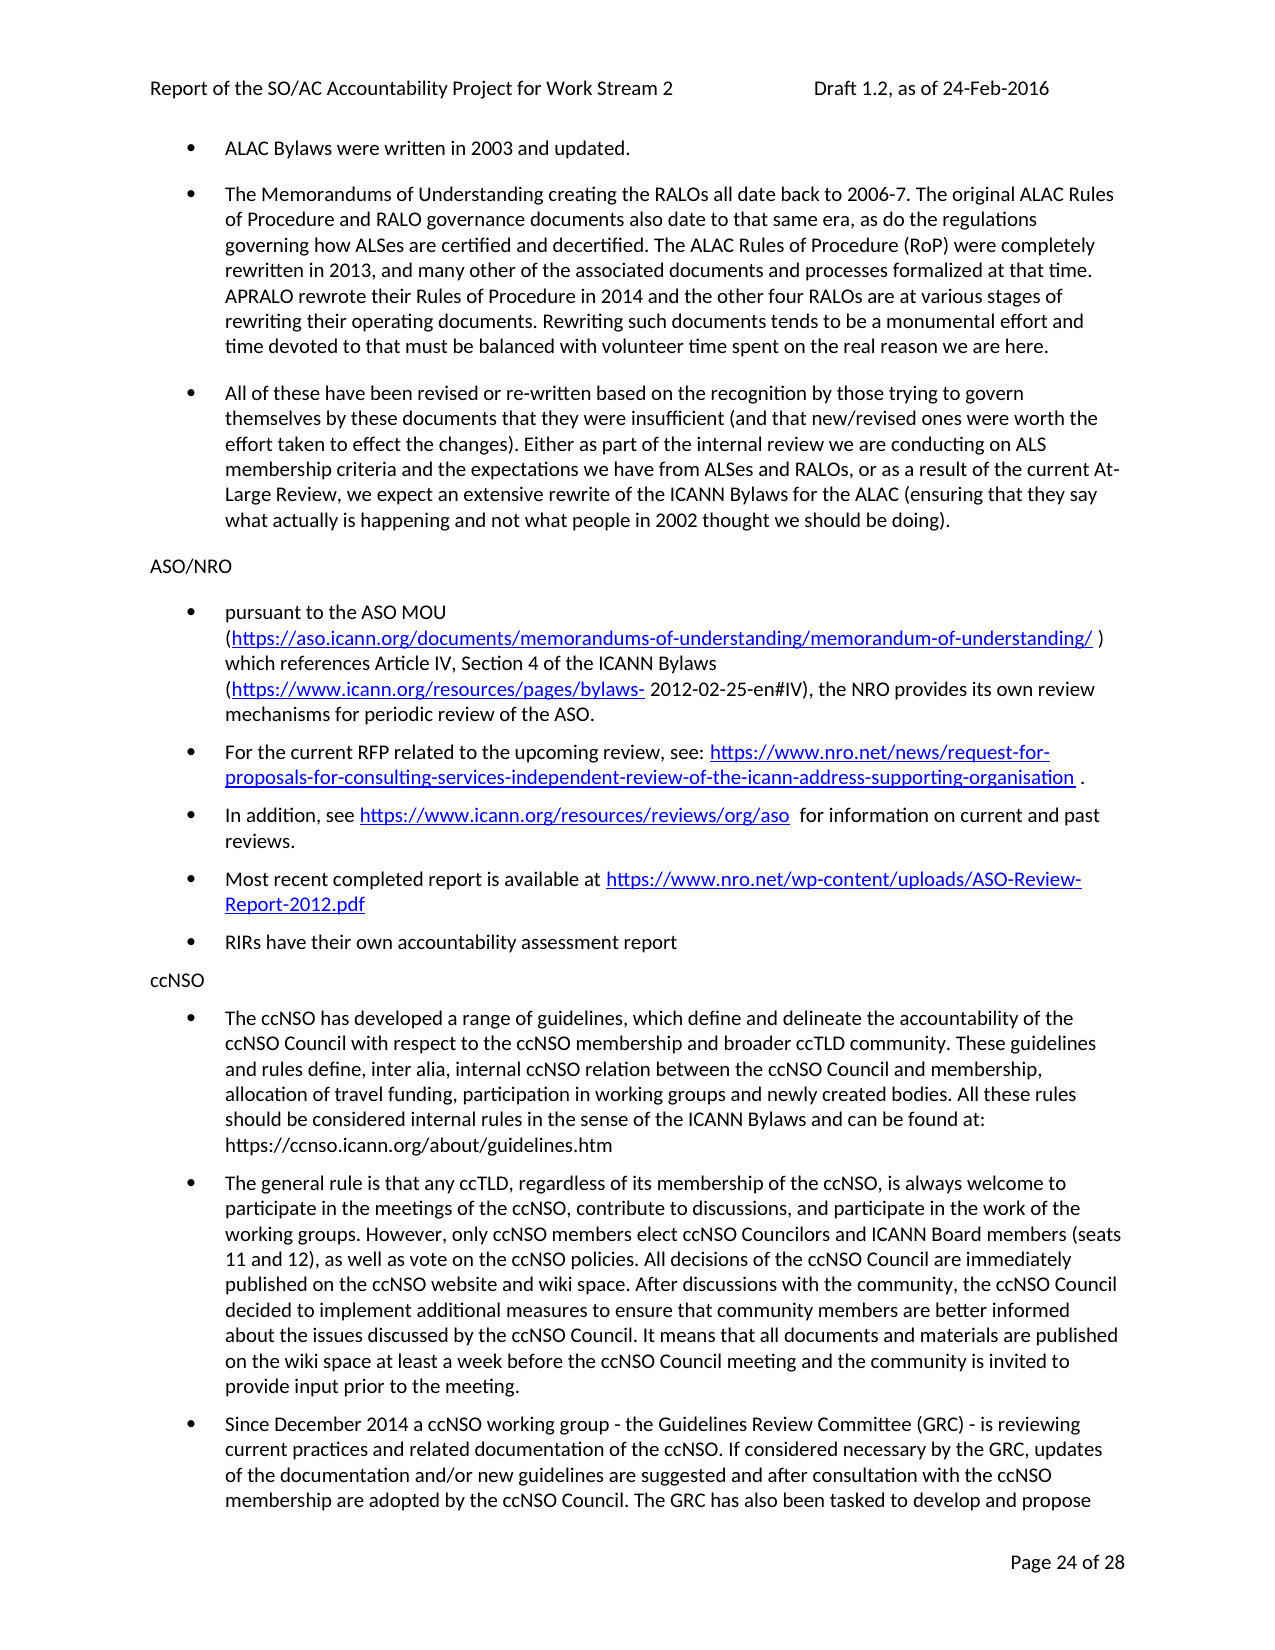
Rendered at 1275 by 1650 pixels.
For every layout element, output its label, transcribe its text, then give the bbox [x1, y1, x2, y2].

list RIRs have their own accountability assessment report [187, 929, 1125, 954]
list The Memorandums of Understanding creating the RALOs all date back to 2006-7. The original ALAC Rules of Procedure and RALO governance documents also date to that same era, as do the regulations governing how ALSes are certified and decertified. The ALAC Rules of Procedure (RoP) were completely rewritten in 2013, and many other of the associated documents and processes formalized at that time. APRALO rewrote their Rules of Procedure in 2014 and the other four RALOs are at various stages of rewriting their operating documents. Rewriting such documents tends to be a monumental effort and time devoted to that must be balanced with volunteer time spent on the real reason we are here. [187, 181, 1125, 359]
list ALAC Bylaws were written in 2003 and updated. [187, 135, 1125, 160]
list In addition, see https://www.icann.org/resources/reviews/org/aso for information on current and past reviews. [187, 802, 1125, 853]
list Most recent completed report is available at https://www.nro.net/wp-content/uploads/ASO-Review-Report-2012.pdf [187, 866, 1125, 917]
list The general rule is that any ccTLD, regardless of its membership of the ccNSO, is always welcome to participate in the meetings of the ccNSO, contribute to discussions, and participate in the work of the working groups. However, only ccNSO members elect ccNSO Councilors and ICANN Board members (seats 11 and 12), as well as vote on the ccNSO policies. All decisions of the ccNSO Council are immediately published on the ccNSO website and wiki space. After discussions with the community, the ccNSO Council decided to implement additional measures to ensure that community members are better informed about the issues discussed by the ccNSO Council. It means that all documents and materials are published on the wiki space at least a week before the ccNSO Council meeting and the community is invited to provide input prior to the meeting. [187, 1170, 1125, 1399]
text ASO/NRO [150, 553, 1125, 579]
list pursuant to the ASO MOU (https://aso.icann.org/documents/memorandums-of-understanding/memorandum-of-understanding/ ) which references Article IV, Section 4 of the ICANN Bylaws (https://www.icann.org/resources/pages/bylaws- 2012-02-25-en#IV), the NRO provides its own review mechanisms for periodic review of the ASO. [187, 599, 1125, 727]
list For the current RFP related to the upcoming review, see: https://www.nro.net/news/request-for-proposals-for-consulting-services-independent-review-of-the-icann-address-supporting-organisation . [187, 739, 1125, 790]
list The ccNSO has developed a range of guidelines, which define and delineate the accountability of the ccNSO Council with respect to the ccNSO membership and broader ccTLD community. These guidelines and rules define, inter alia, internal ccNSO relation between the ccNSO Council and membership, allocation of travel funding, participation in working groups and newly created bodies. All these rules should be considered internal rules in the sense of the ICANN Bylaws and can be found at: https://ccnso.icann.org/about/guidelines.htm [187, 1005, 1125, 1157]
text ccNSO [150, 967, 1125, 992]
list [187, 1411, 1125, 1513]
list All of these have been revised or re-written based on the recognition by those trying to govern themselves by these documents that they were insufficient (and that new/revised ones were worth the effort taken to effect the changes). Either as part of the internal review we are conducting on ALS membership criteria and the expectations we have from ALSes and RALOs, or as a result of the current At-Large Review, we expect an extensive rewrite of the ICANN Bylaws for the ALAC (ensuring that they say what actually is happening and not what people in 2002 thought we should be doing). [187, 380, 1125, 532]
